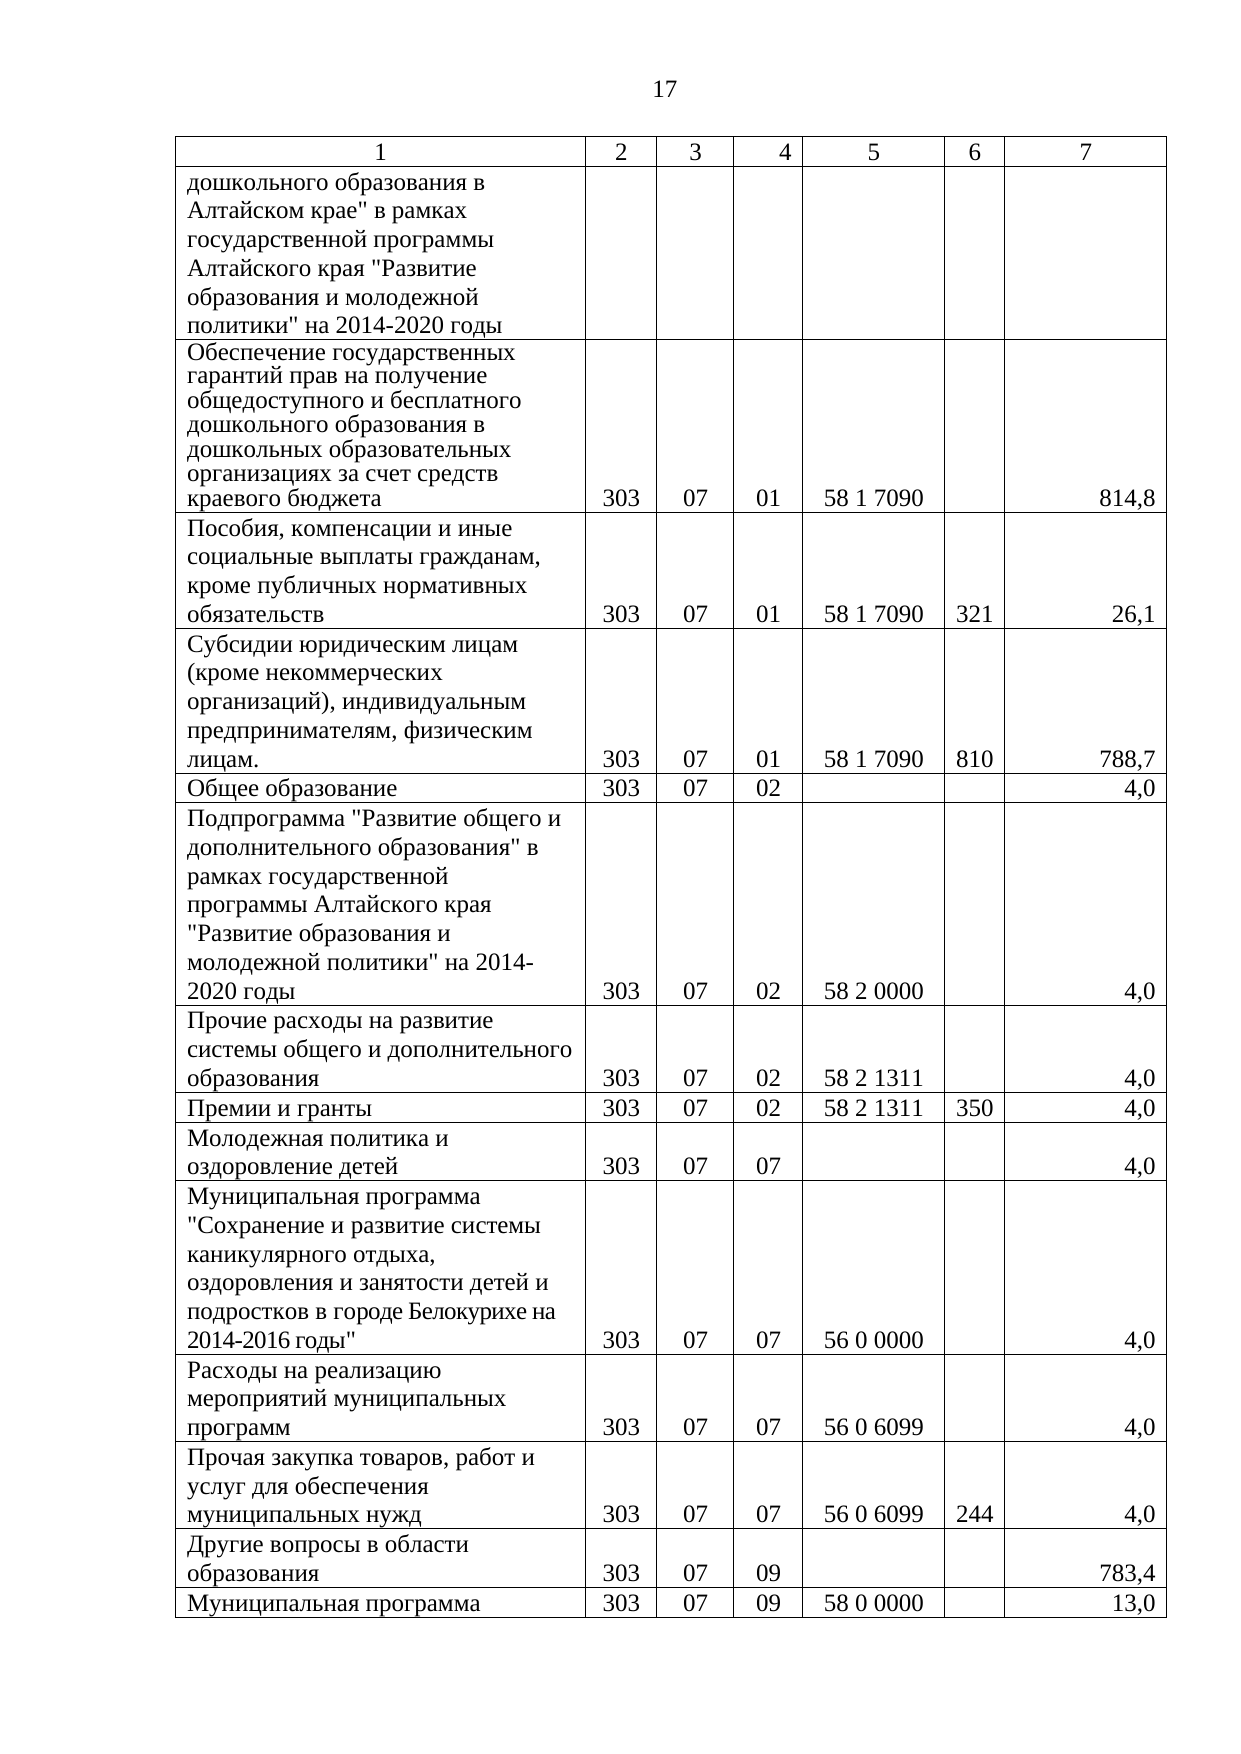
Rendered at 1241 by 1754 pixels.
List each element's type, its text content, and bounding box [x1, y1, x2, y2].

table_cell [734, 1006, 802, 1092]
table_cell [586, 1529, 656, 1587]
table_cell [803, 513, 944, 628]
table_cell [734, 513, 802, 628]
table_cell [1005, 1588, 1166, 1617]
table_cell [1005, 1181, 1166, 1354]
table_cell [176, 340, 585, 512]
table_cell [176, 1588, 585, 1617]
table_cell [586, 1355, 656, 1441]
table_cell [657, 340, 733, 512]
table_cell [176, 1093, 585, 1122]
table_header 5 [803, 137, 944, 166]
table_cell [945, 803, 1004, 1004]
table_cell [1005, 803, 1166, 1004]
table_header 3 [657, 137, 733, 166]
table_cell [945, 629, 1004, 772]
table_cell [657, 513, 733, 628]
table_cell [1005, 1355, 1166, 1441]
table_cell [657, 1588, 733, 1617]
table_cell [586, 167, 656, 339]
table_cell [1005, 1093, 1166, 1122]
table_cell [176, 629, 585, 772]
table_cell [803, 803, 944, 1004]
table_header 7 [1005, 137, 1166, 166]
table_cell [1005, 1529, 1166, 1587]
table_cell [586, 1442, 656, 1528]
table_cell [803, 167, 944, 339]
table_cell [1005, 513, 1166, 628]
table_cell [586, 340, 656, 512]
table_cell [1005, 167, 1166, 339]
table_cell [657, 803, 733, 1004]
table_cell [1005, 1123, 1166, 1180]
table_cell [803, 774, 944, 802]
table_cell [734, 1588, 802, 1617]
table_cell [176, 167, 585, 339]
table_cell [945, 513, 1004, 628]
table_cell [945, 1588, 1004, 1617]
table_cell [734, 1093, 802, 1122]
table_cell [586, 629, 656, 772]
table_header 1 [176, 137, 585, 166]
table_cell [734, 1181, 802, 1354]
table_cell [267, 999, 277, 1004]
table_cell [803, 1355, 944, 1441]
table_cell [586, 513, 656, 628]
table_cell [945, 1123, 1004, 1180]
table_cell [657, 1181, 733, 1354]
table_header 2 [586, 137, 656, 166]
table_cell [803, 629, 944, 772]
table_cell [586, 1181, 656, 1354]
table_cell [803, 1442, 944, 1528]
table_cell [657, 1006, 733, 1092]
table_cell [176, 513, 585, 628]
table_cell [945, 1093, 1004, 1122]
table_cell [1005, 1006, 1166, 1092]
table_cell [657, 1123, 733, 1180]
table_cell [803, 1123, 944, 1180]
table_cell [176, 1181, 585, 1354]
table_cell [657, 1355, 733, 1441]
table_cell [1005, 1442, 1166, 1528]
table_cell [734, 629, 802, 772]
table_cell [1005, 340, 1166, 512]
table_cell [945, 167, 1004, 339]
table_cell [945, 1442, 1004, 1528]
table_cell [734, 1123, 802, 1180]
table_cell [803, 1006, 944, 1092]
table_header 6 [945, 137, 1004, 166]
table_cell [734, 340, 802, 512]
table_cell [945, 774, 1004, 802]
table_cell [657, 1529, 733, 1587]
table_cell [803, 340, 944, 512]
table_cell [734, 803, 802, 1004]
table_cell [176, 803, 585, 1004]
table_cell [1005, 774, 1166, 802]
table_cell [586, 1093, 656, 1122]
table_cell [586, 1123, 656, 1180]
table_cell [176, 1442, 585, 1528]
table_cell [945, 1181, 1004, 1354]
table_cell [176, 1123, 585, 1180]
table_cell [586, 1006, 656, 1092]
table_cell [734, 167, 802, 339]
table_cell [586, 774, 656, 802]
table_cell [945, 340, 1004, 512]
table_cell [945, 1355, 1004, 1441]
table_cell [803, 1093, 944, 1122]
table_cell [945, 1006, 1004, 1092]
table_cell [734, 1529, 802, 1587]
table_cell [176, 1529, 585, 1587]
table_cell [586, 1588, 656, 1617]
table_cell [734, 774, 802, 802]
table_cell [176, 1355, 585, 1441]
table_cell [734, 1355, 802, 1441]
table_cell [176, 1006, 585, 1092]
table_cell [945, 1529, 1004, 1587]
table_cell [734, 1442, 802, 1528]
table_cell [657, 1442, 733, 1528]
table_header 4 [734, 137, 802, 166]
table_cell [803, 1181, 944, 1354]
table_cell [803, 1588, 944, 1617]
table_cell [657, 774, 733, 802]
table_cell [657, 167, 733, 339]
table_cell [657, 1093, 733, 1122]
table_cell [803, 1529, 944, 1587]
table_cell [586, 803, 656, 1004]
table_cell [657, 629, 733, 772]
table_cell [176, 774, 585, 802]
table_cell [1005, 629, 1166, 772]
